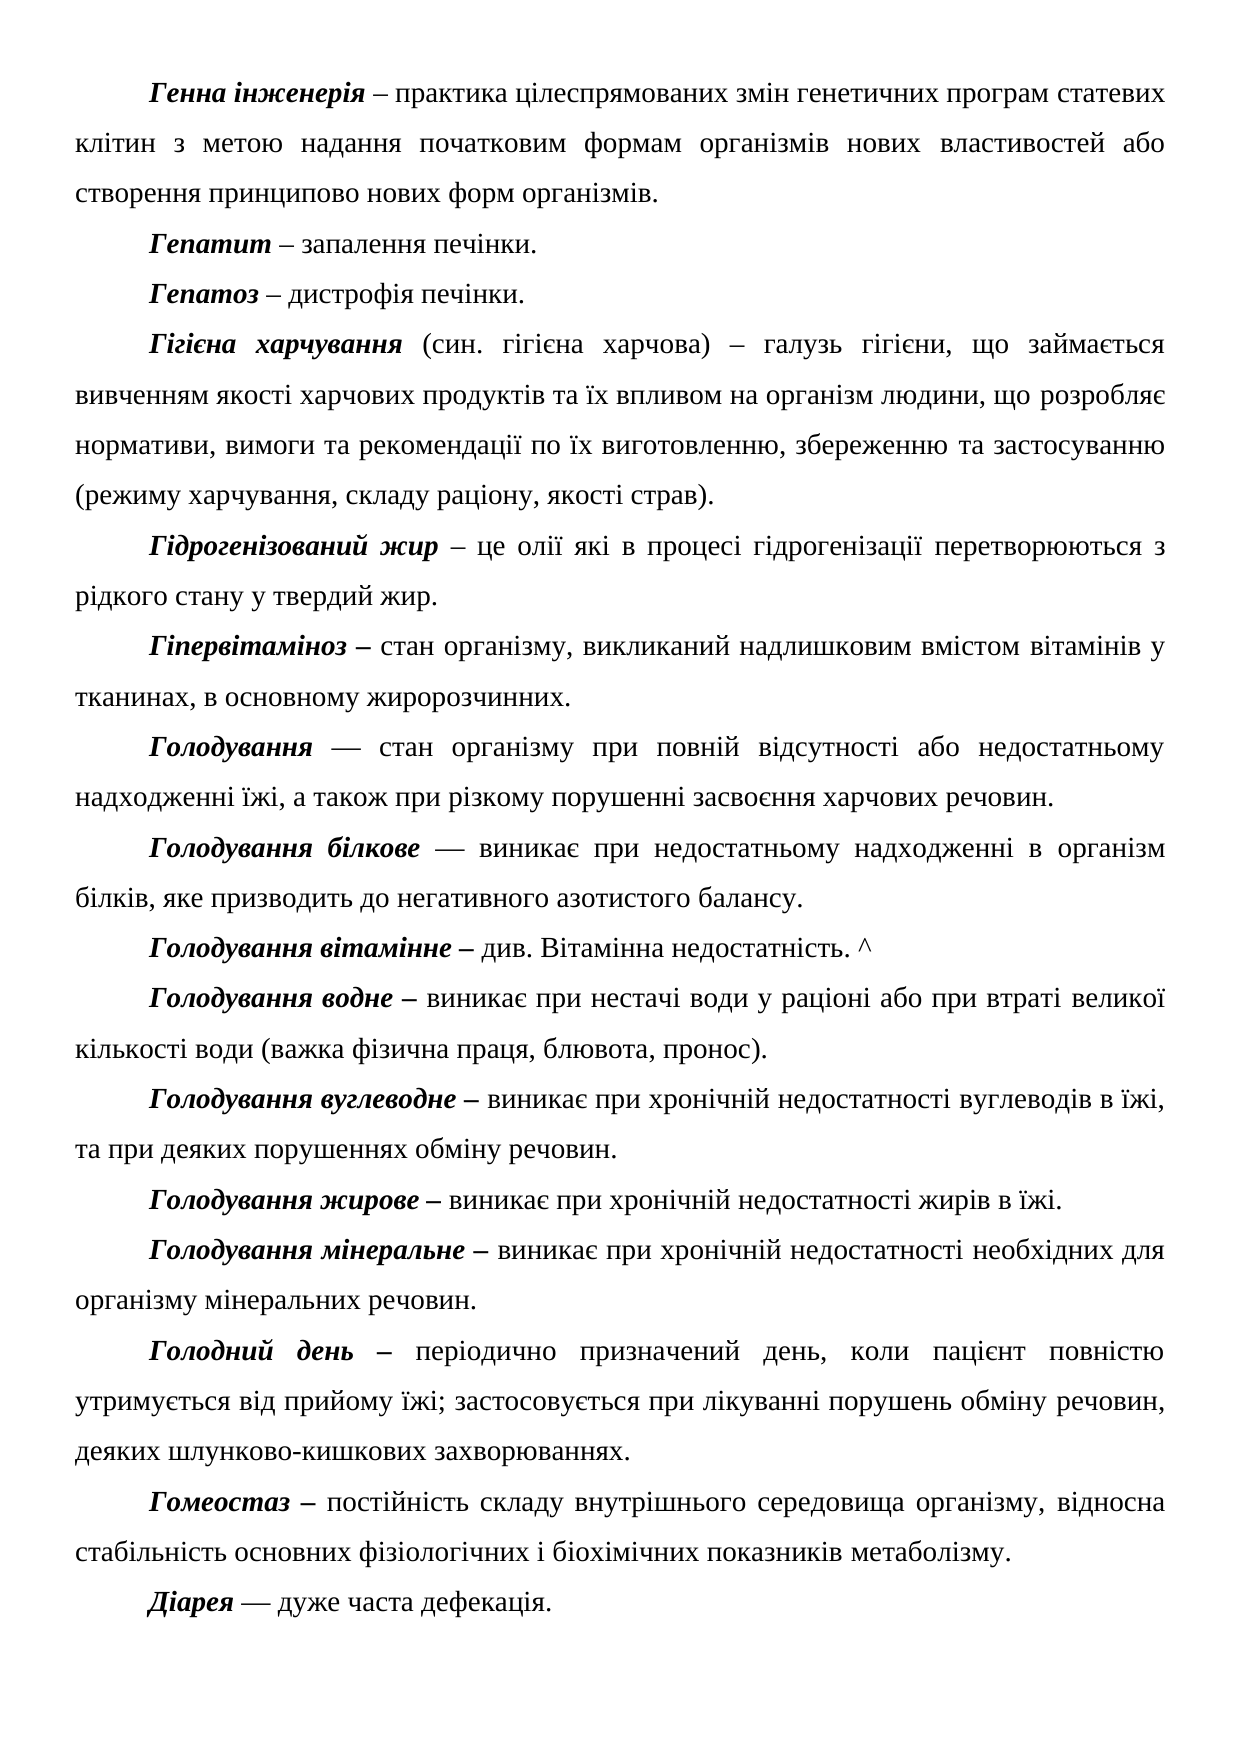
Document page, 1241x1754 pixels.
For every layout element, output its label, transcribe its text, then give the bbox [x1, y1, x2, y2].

text Гомеостаз – постійність складу внутрішнього середовища організму, відносна стабільність основних фізіологічних і біохімічних показників метаболізму. [75, 1484, 1165, 1568]
text Голодування — стан організму при повній відсутності або недостатньому надходженні їжі, а також при різкому порушенні засвоєння харчових речовин. [75, 729, 1165, 813]
text Голодування вітамінне – див. Вітамінна недостатність. ^ [75, 930, 1165, 964]
text Голодування водне – виникає при нестачі води у раціоні або при втраті великої кількості води (важка фізична праця, блювота, пронос). [75, 981, 1165, 1064]
text Голодування вуглеводне – виникає при хронічній недостатності вуглеводів в їжі, та при деяких порушеннях обміну речовин. [75, 1081, 1165, 1165]
text Голодування жирове – виникає при хронічній недостатності жирів в їжі. [75, 1182, 1165, 1215]
text Діарея — дуже часта дефекація. [75, 1584, 1165, 1618]
text Гепатит – запалення печінки. [75, 226, 1165, 259]
text Голодування білкове — виникає при недостатньому надходженні в організм білків, яке призводить до негативного азотистого балансу. [75, 830, 1165, 913]
text Гідрогенізований жир – це олії які в процесі гідрогенізації перетворюються з рідкого стану у твердий жир. [75, 528, 1165, 612]
text Гепатоз – дистрофія печінки. [75, 276, 1165, 310]
text Гіпервітаміноз – стан організму, викликаний надлишковим вмістом вітамінів у тканинах, в основному жиророзчинних. [75, 628, 1165, 712]
text Генна інженерія – практика цілеспрямованих змін генетичних програм статевих клітин з метою надання початковим формам організмів нових властивостей або створення принципово нових форм організмів. [75, 75, 1165, 209]
text Гігієна харчування (син. гігієна харчова) – галузь гігієни, що займається вивченням якості харчових продуктів та їх впливом на організм людини, що розробляє нормативи, вимоги та рекомендації по їх виготовленню, збереженню та застосуванню (режиму харчування, складу раціону, якості страв). [75, 327, 1165, 511]
text Голодування мінеральне – виникає при хронічній недостатності необхідних для організму мінеральних речовин. [75, 1232, 1165, 1316]
text Голодний день – періодично призначений день, коли пацієнт повністю утримується від прийому їжі; застосовується при лікуванні порушень обміну речовин, деяких шлунково-кишкових захворюваннях. [75, 1333, 1165, 1467]
